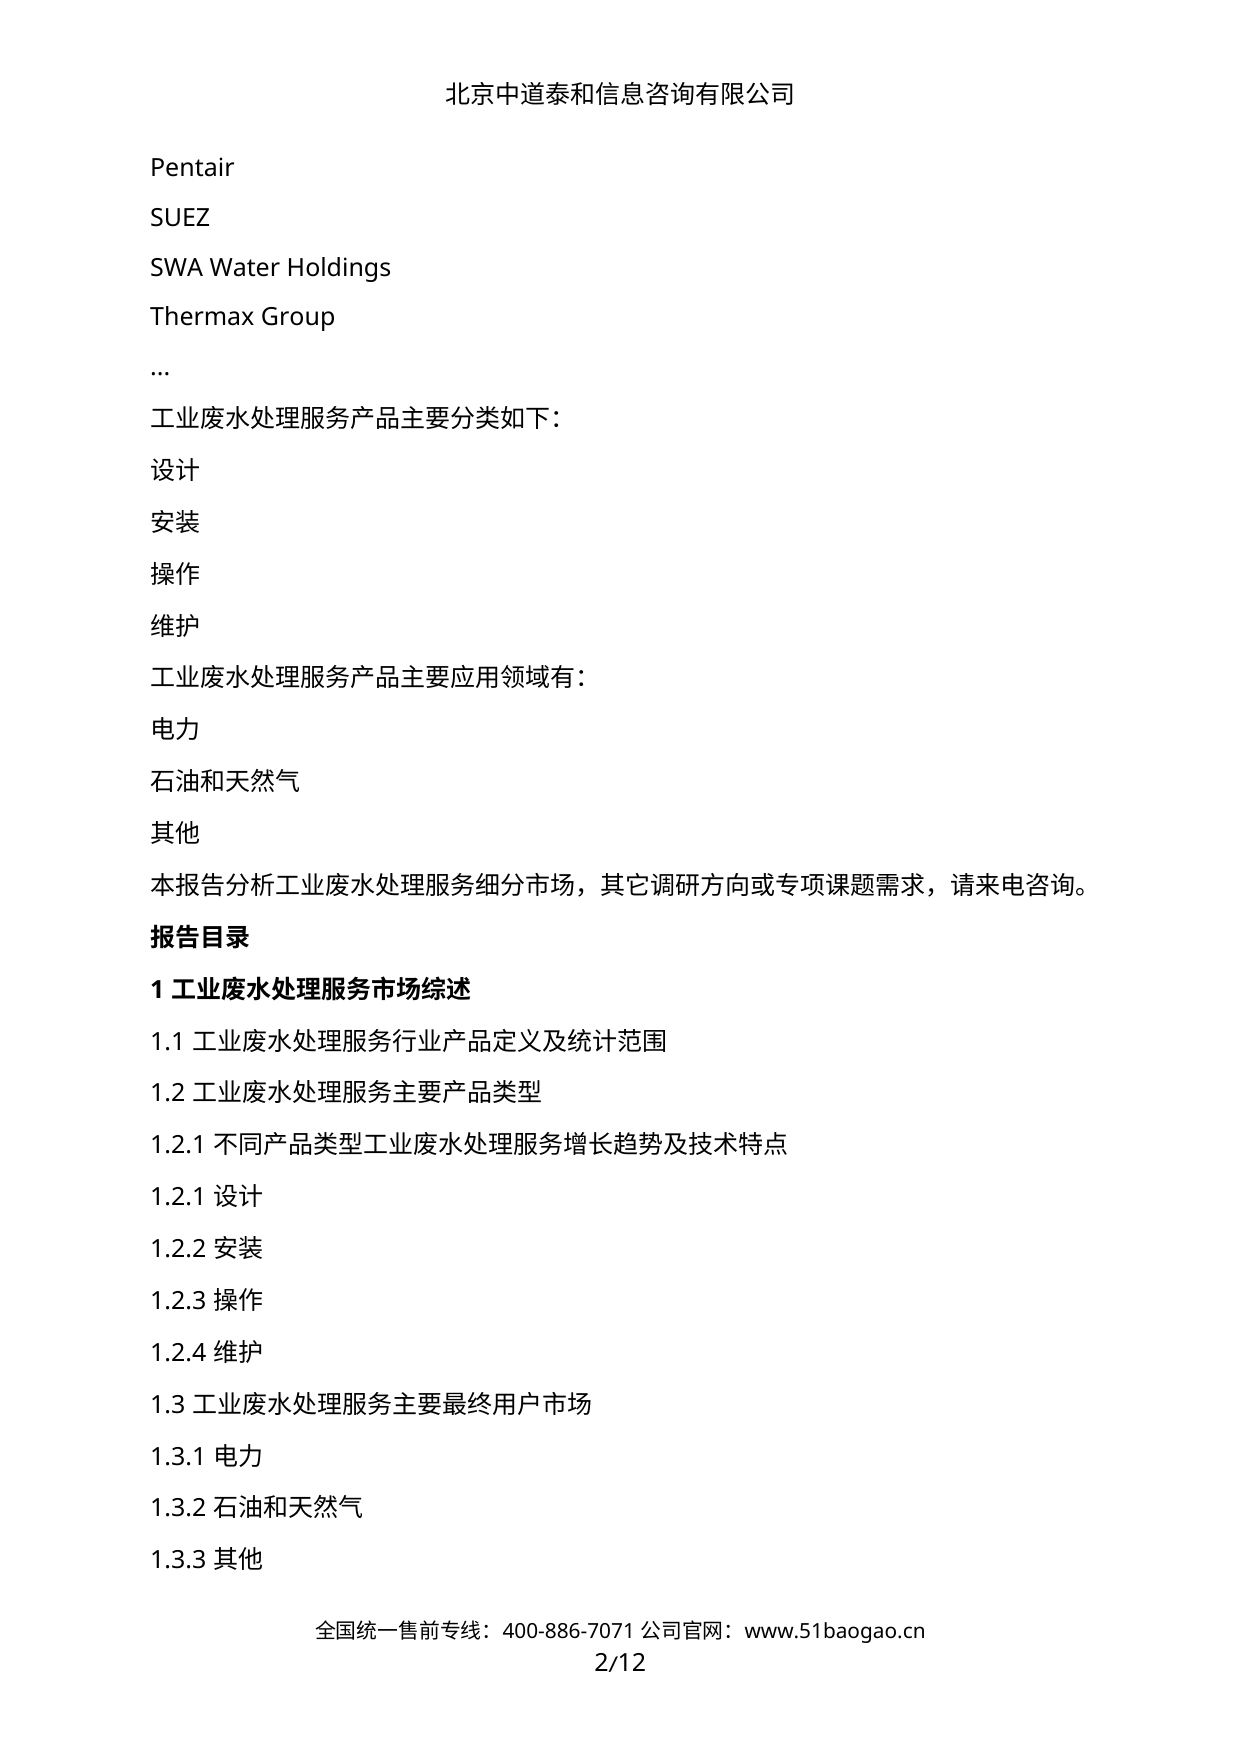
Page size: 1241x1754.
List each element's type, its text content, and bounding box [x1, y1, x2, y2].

text ... [150, 349, 1090, 383]
text SUEZ [150, 200, 1090, 234]
text 工业废水处理服务产品主要分类如下： [150, 398, 1090, 435]
text 维护 [150, 606, 1090, 642]
text 其他 [150, 813, 1090, 850]
text 报告目录 [150, 917, 1090, 953]
text 1.3.2 石油和天然气 [150, 1488, 1090, 1524]
text 1.1 工业废水处理服务行业产品定义及统计范围 [150, 1021, 1090, 1057]
text 安装 [150, 502, 1090, 538]
text SWA Water Holdings [150, 249, 1090, 283]
text Thermax Group [150, 299, 1090, 333]
text 本报告分析工业废水处理服务细分市场，其它调研方向或专项课题需求，请来电咨询。 [150, 865, 1090, 902]
text 1.2.1 不同产品类型工业废水处理服务增长趋势及技术特点 [150, 1125, 1090, 1161]
text 1.3 工业废水处理服务主要最终用户市场 [150, 1384, 1090, 1420]
text 工业废水处理服务产品主要应用领域有： [150, 658, 1090, 694]
text 1.3.3 其他 [150, 1540, 1090, 1576]
text 电力 [150, 710, 1090, 746]
text 1.2.2 安装 [150, 1228, 1090, 1265]
text 设计 [150, 450, 1090, 487]
text 1.2 工业废水处理服务主要产品类型 [150, 1073, 1090, 1109]
text 1.2.1 设计 [150, 1177, 1090, 1213]
text Pentair [150, 150, 1090, 184]
text 1 工业废水处理服务市场综述 [150, 969, 1090, 1005]
text 操作 [150, 554, 1090, 590]
text 石油和天然气 [150, 762, 1090, 798]
text 1.2.3 操作 [150, 1280, 1090, 1317]
text 1.2.4 维护 [150, 1332, 1090, 1368]
text 1.3.1 电力 [150, 1436, 1090, 1472]
